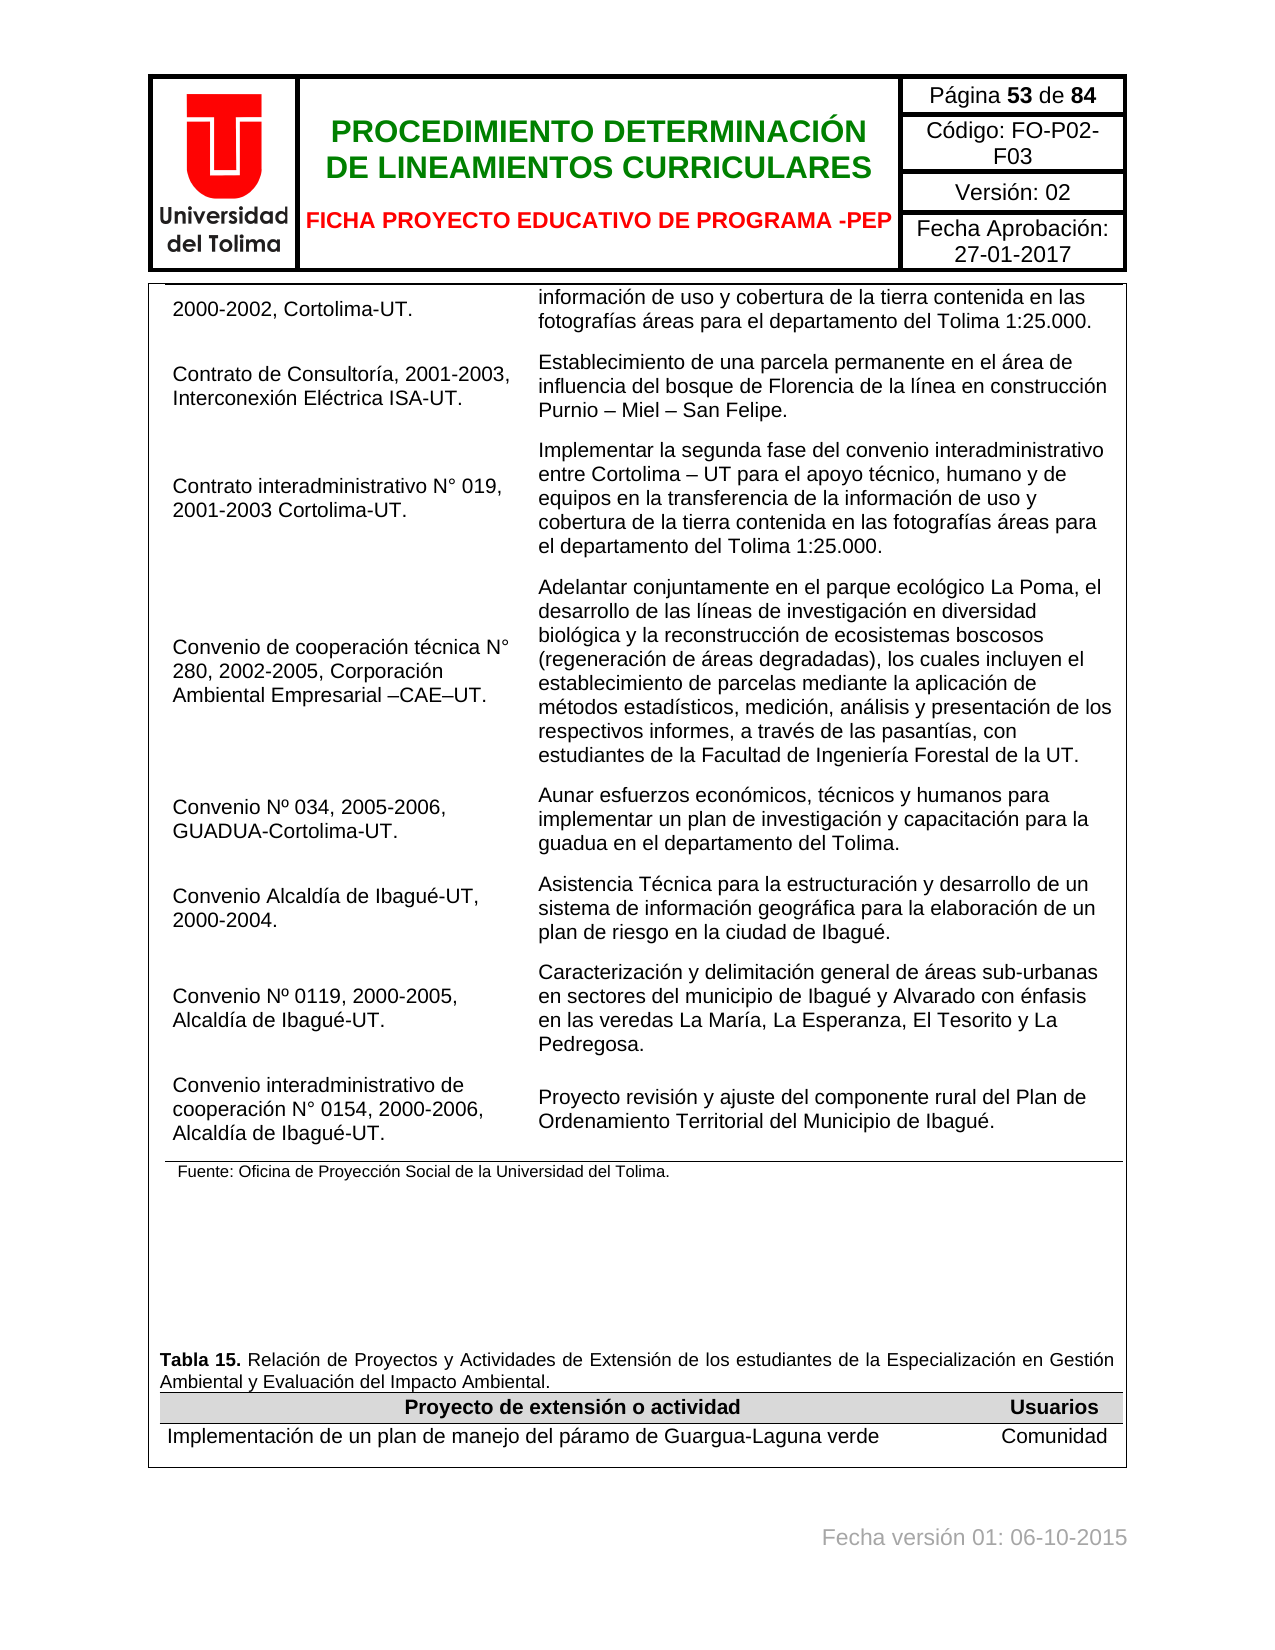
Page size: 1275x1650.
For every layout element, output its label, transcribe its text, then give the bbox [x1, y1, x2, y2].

picture [160, 94, 288, 252]
